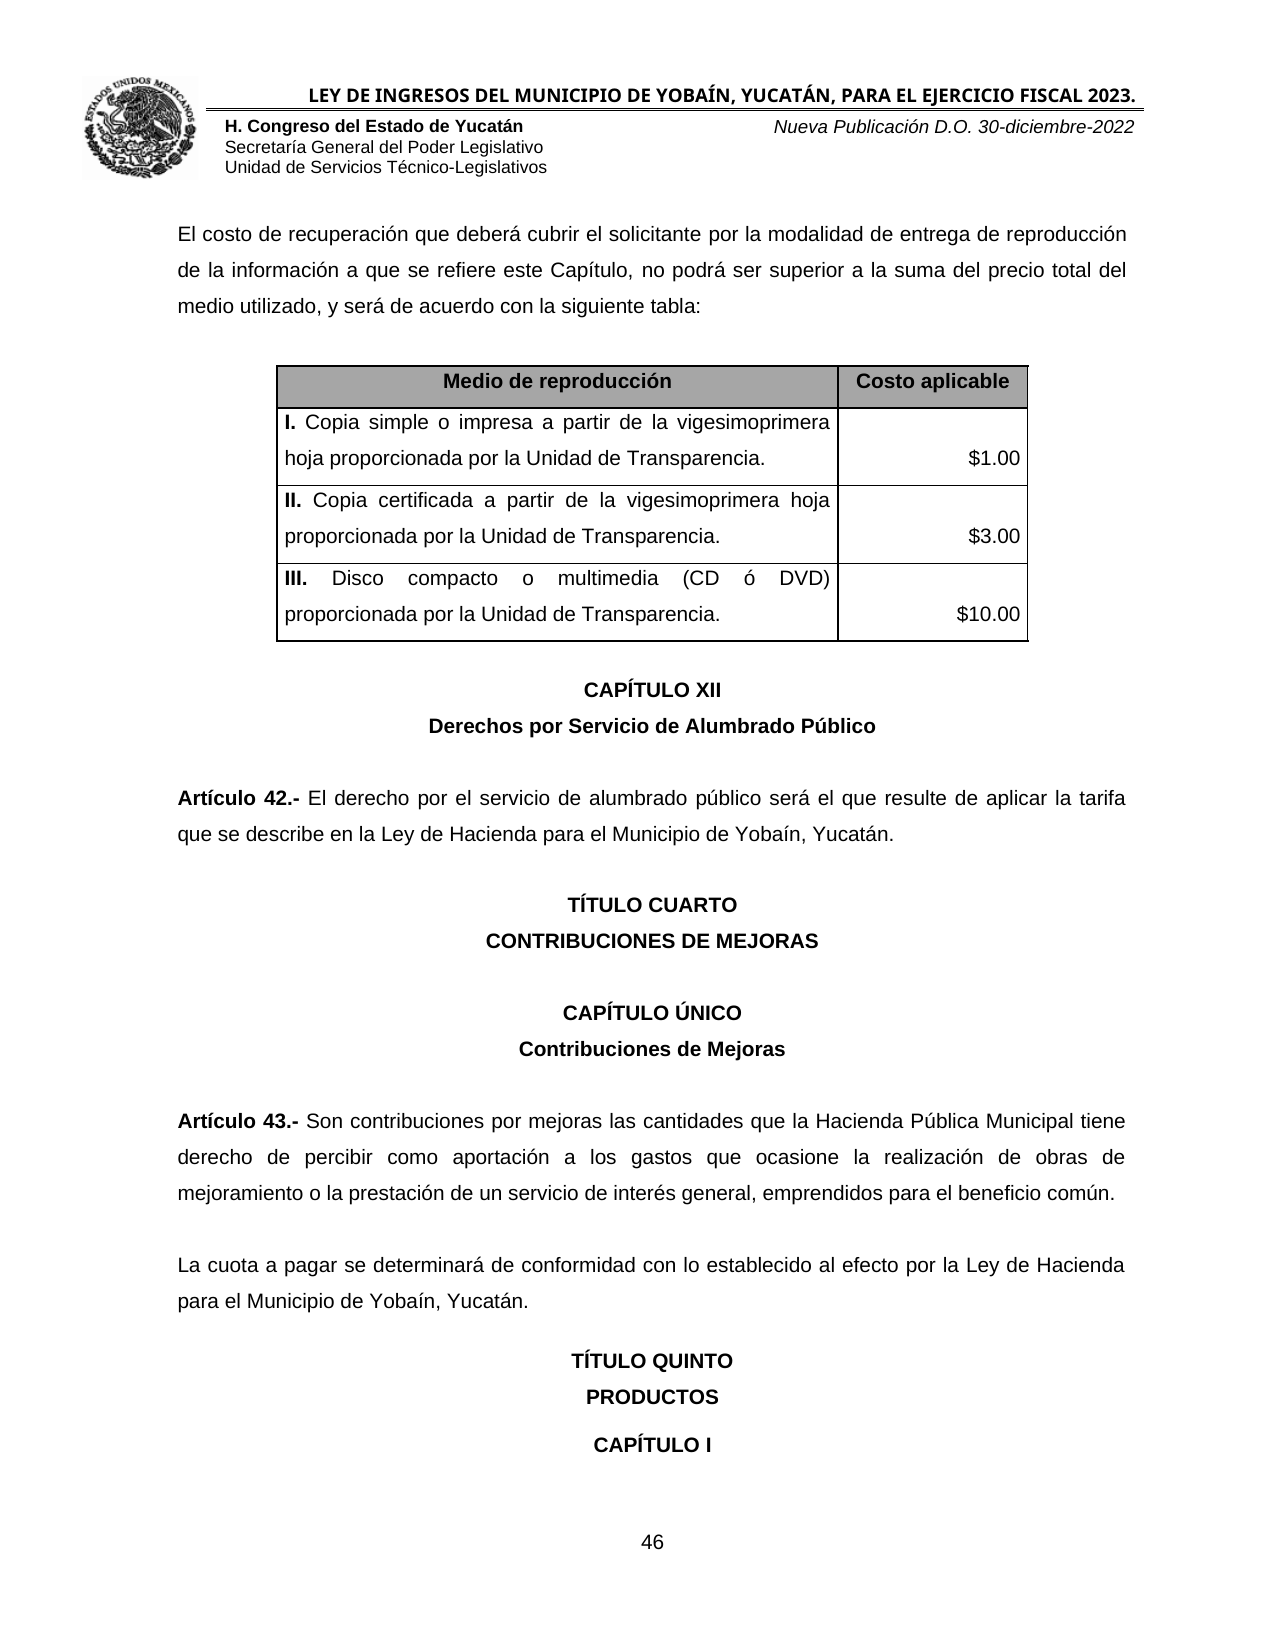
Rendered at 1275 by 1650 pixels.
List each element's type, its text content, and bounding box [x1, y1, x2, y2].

text La cuota a pagar se determinará de conformidad con lo establecido al efecto por la Ley de Hacienda para el Municipio de Yobaín, Yucatán. [177, 1253, 1127, 1313]
text CAPÍTULO XII [177, 678, 1127, 702]
text PRODUCTOS [177, 1384, 1127, 1408]
text TÍTULO CUARTO [177, 893, 1127, 917]
text Contribuciones de Mejoras [177, 1037, 1127, 1061]
table_cell $1.00 [839, 409, 1027, 485]
table_cell $10.00 [839, 564, 1027, 640]
text CAPÍTULO I [177, 1432, 1127, 1456]
text Derechos por Servicio de Alumbrado Público [177, 714, 1127, 738]
text Artículo 42.- El derecho por el servicio de alumbrado público será el que resulte de aplicar la tarifa que se describe en la Ley de Hacienda para el Municipio de Yobaín, Yucatán. [177, 786, 1127, 845]
table_cell III. Disco compacto o multimedia (CD ó DVD) proporcionada por la Unidad de Transparencia. [278, 564, 837, 640]
text Artículo 43.- Son contribuciones por mejoras las cantidades que la Hacienda Pública Municipal tiene derecho de percibir como aportación a los gastos que ocasione la realización de obras de mejoramiento o la prestación de un servicio de interés general, emprendidos para el beneficio común. [177, 1109, 1127, 1205]
text El costo de recuperación que deberá cubrir el solicitante por la modalidad de entrega de reproducción de la información a que se refiere este Capítulo, no podrá ser superior a la suma del precio total del medio utilizado, y será de acuerdo con la siguiente tabla: [177, 222, 1127, 317]
text CAPÍTULO ÚNICO [177, 1001, 1127, 1025]
table_cell I. Copia simple o impresa a partir de la vigesimoprimera hoja proporcionada por la Unidad de Transparencia. [278, 409, 837, 485]
text CONTRIBUCIONES DE MEJORAS [177, 929, 1127, 953]
table_cell II. Copia certificada a partir de la vigesimoprimera hoja proporcionada por la Unidad de Transparencia. [278, 486, 837, 562]
table_cell $3.00 [839, 486, 1027, 562]
text TÍTULO QUINTO [177, 1348, 1127, 1372]
table_header Medio de reproducción [278, 367, 837, 407]
table_header Costo aplicable [839, 367, 1027, 407]
